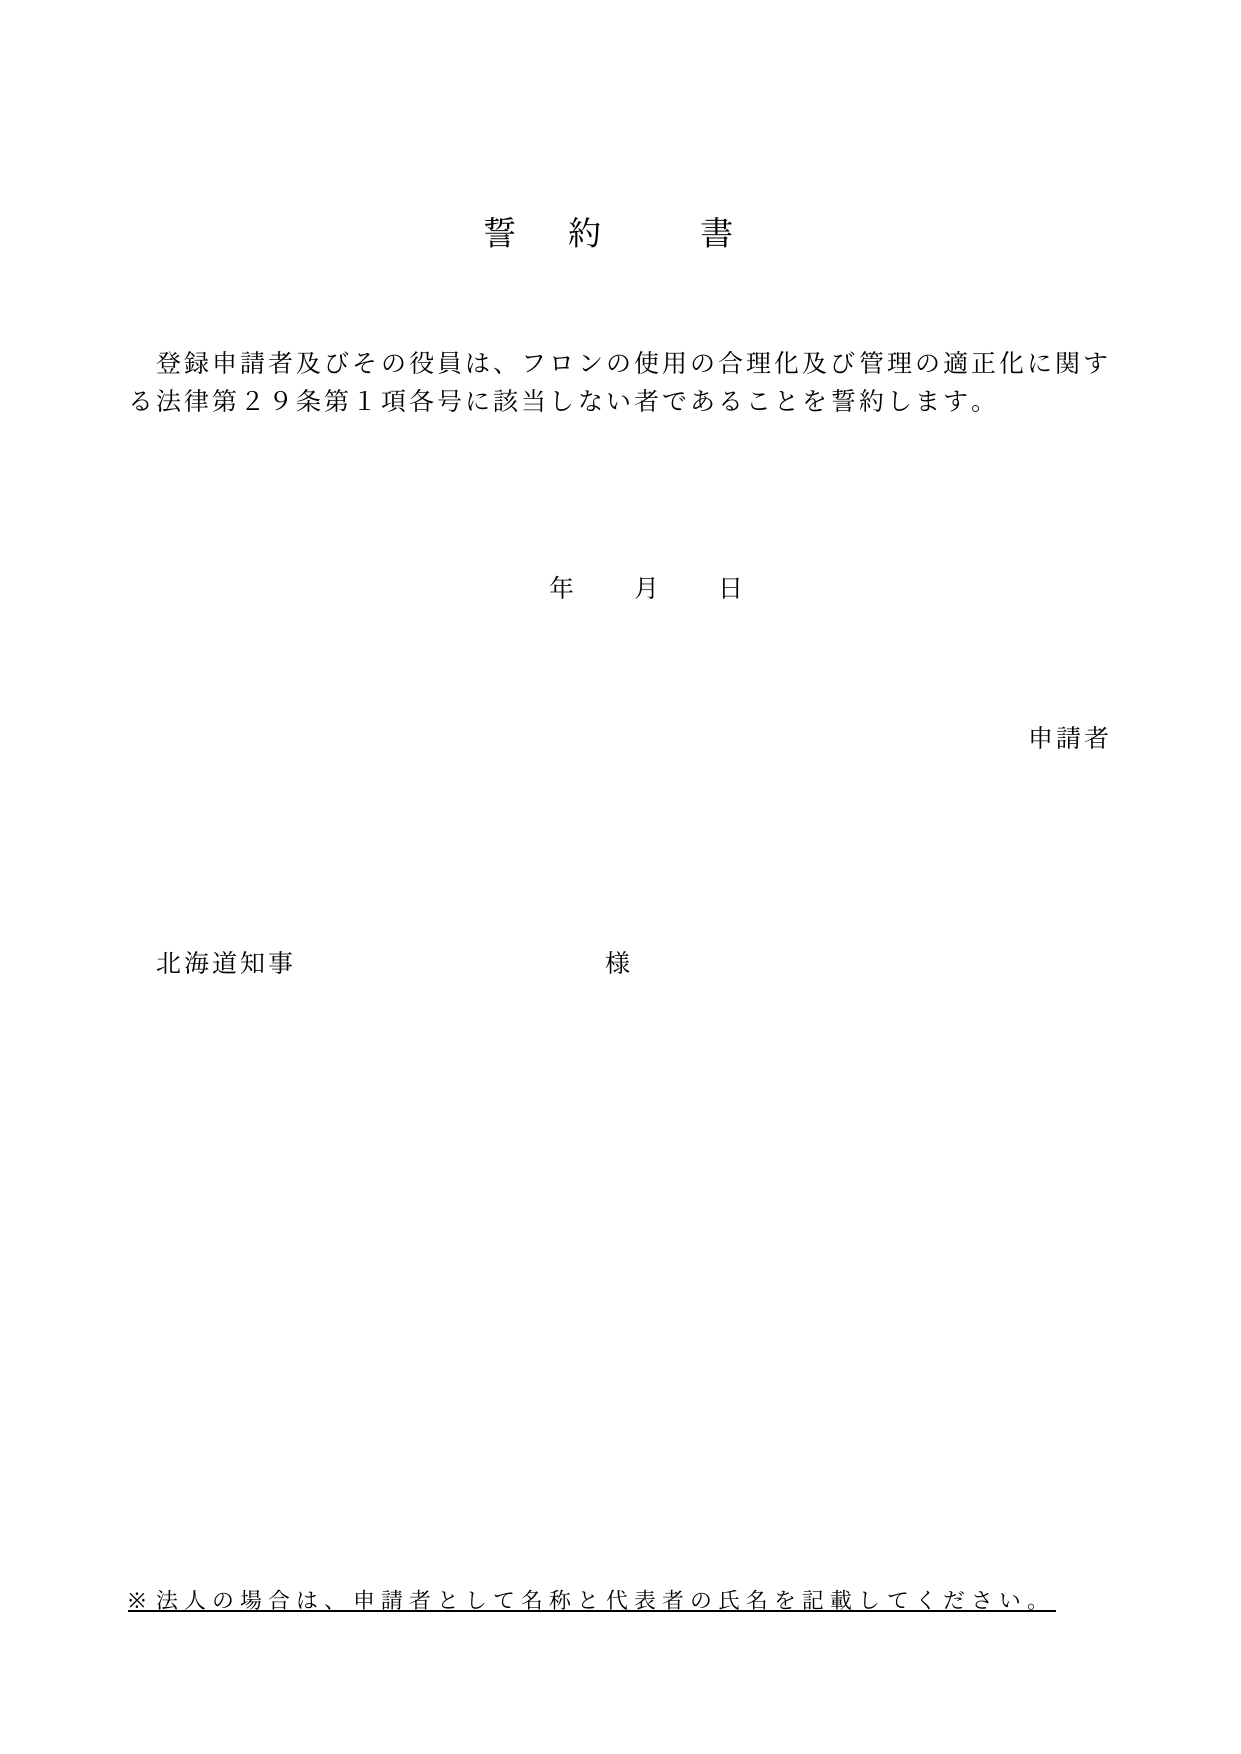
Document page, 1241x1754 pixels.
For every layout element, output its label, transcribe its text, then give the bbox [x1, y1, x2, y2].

text 北海道知事 様 [128, 943, 1112, 981]
text 誓約書 [128, 193, 1112, 268]
text 申請者 [128, 718, 1112, 756]
text 年 月 日 [128, 568, 1112, 606]
text ※法人の場合は、申請者として名称と代表者の氏名を記載してください。 [128, 1581, 1112, 1618]
text 登録申請者及びその役員は、フロンの使用の合理化及び管理の適正化に関する法律第２９条第１項各号に該当しない者であることを誓約します。 [128, 343, 1112, 418]
